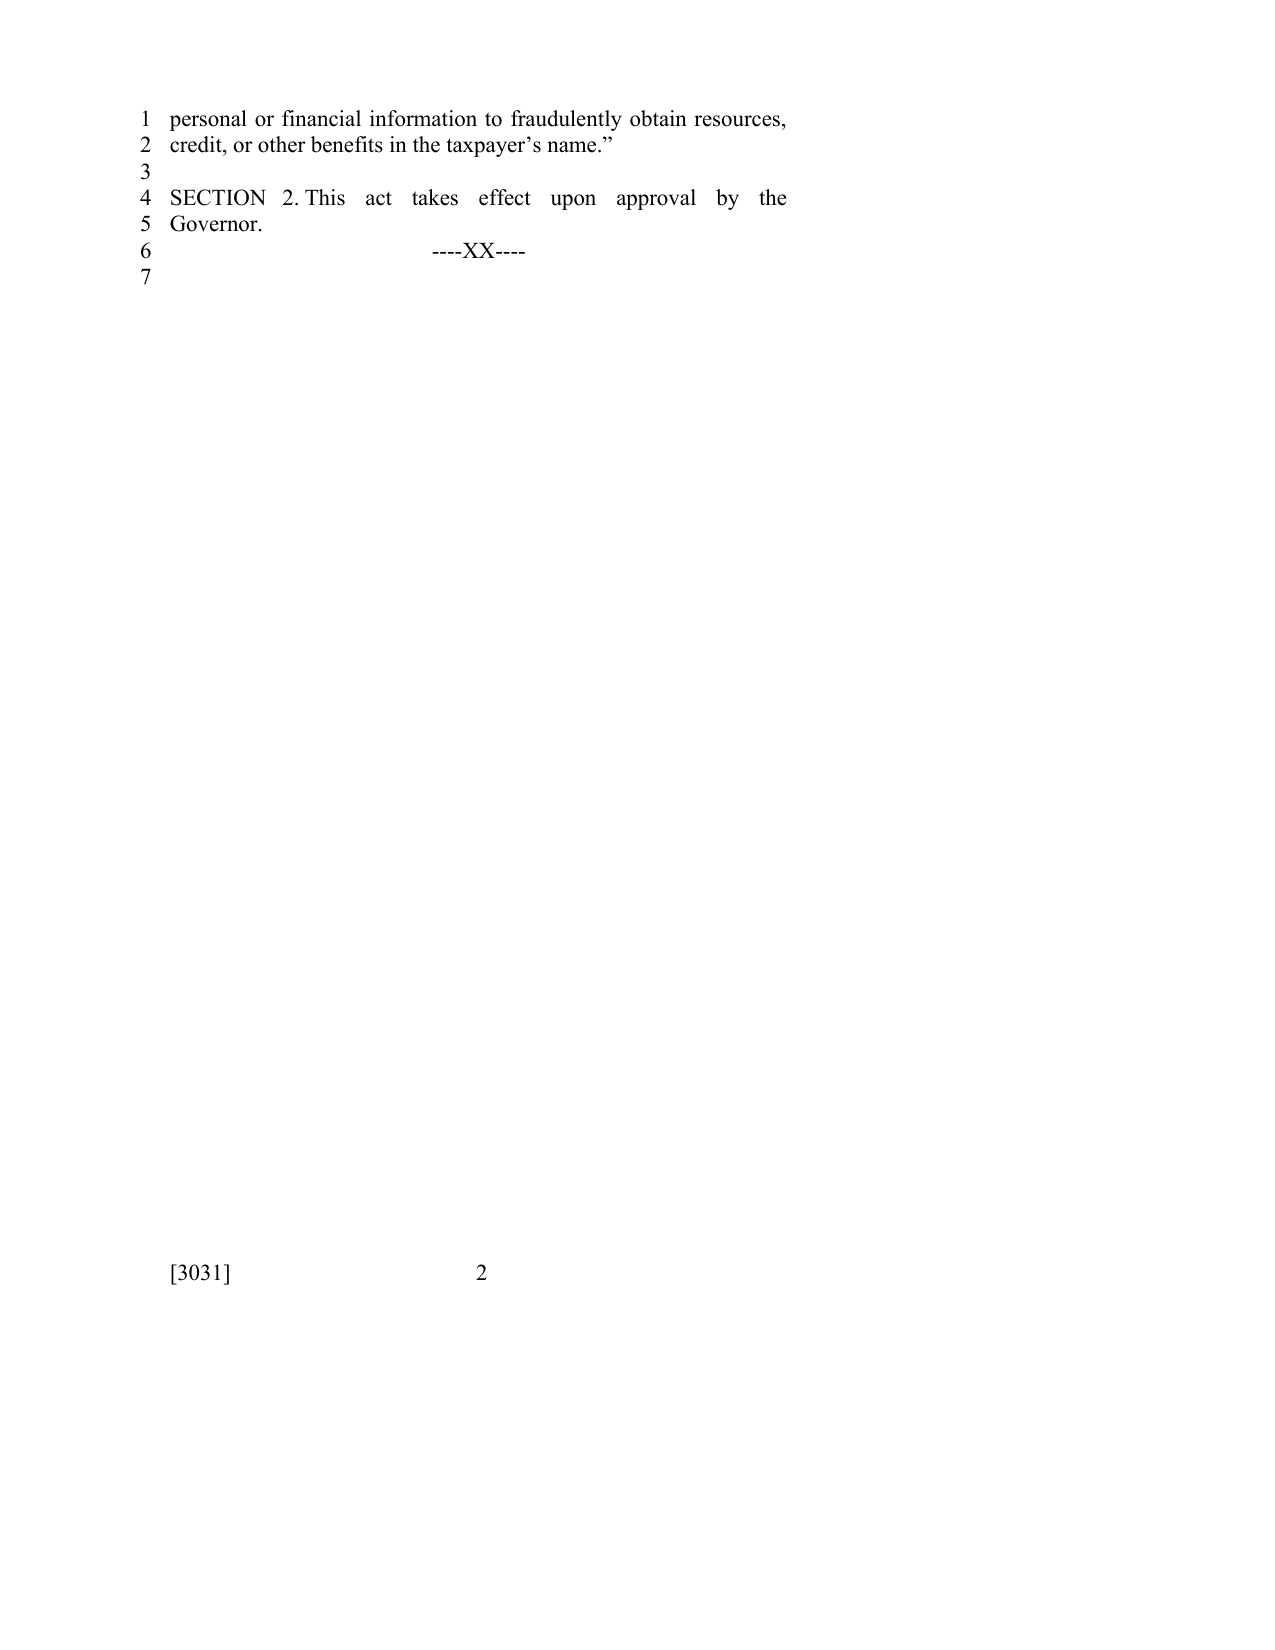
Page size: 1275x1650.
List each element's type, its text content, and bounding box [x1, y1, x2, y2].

text ----XX---- [169, 237, 787, 263]
text SECTION 2. This act takes effect upon approval by the Governor. [169, 184, 787, 237]
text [169, 105, 787, 158]
